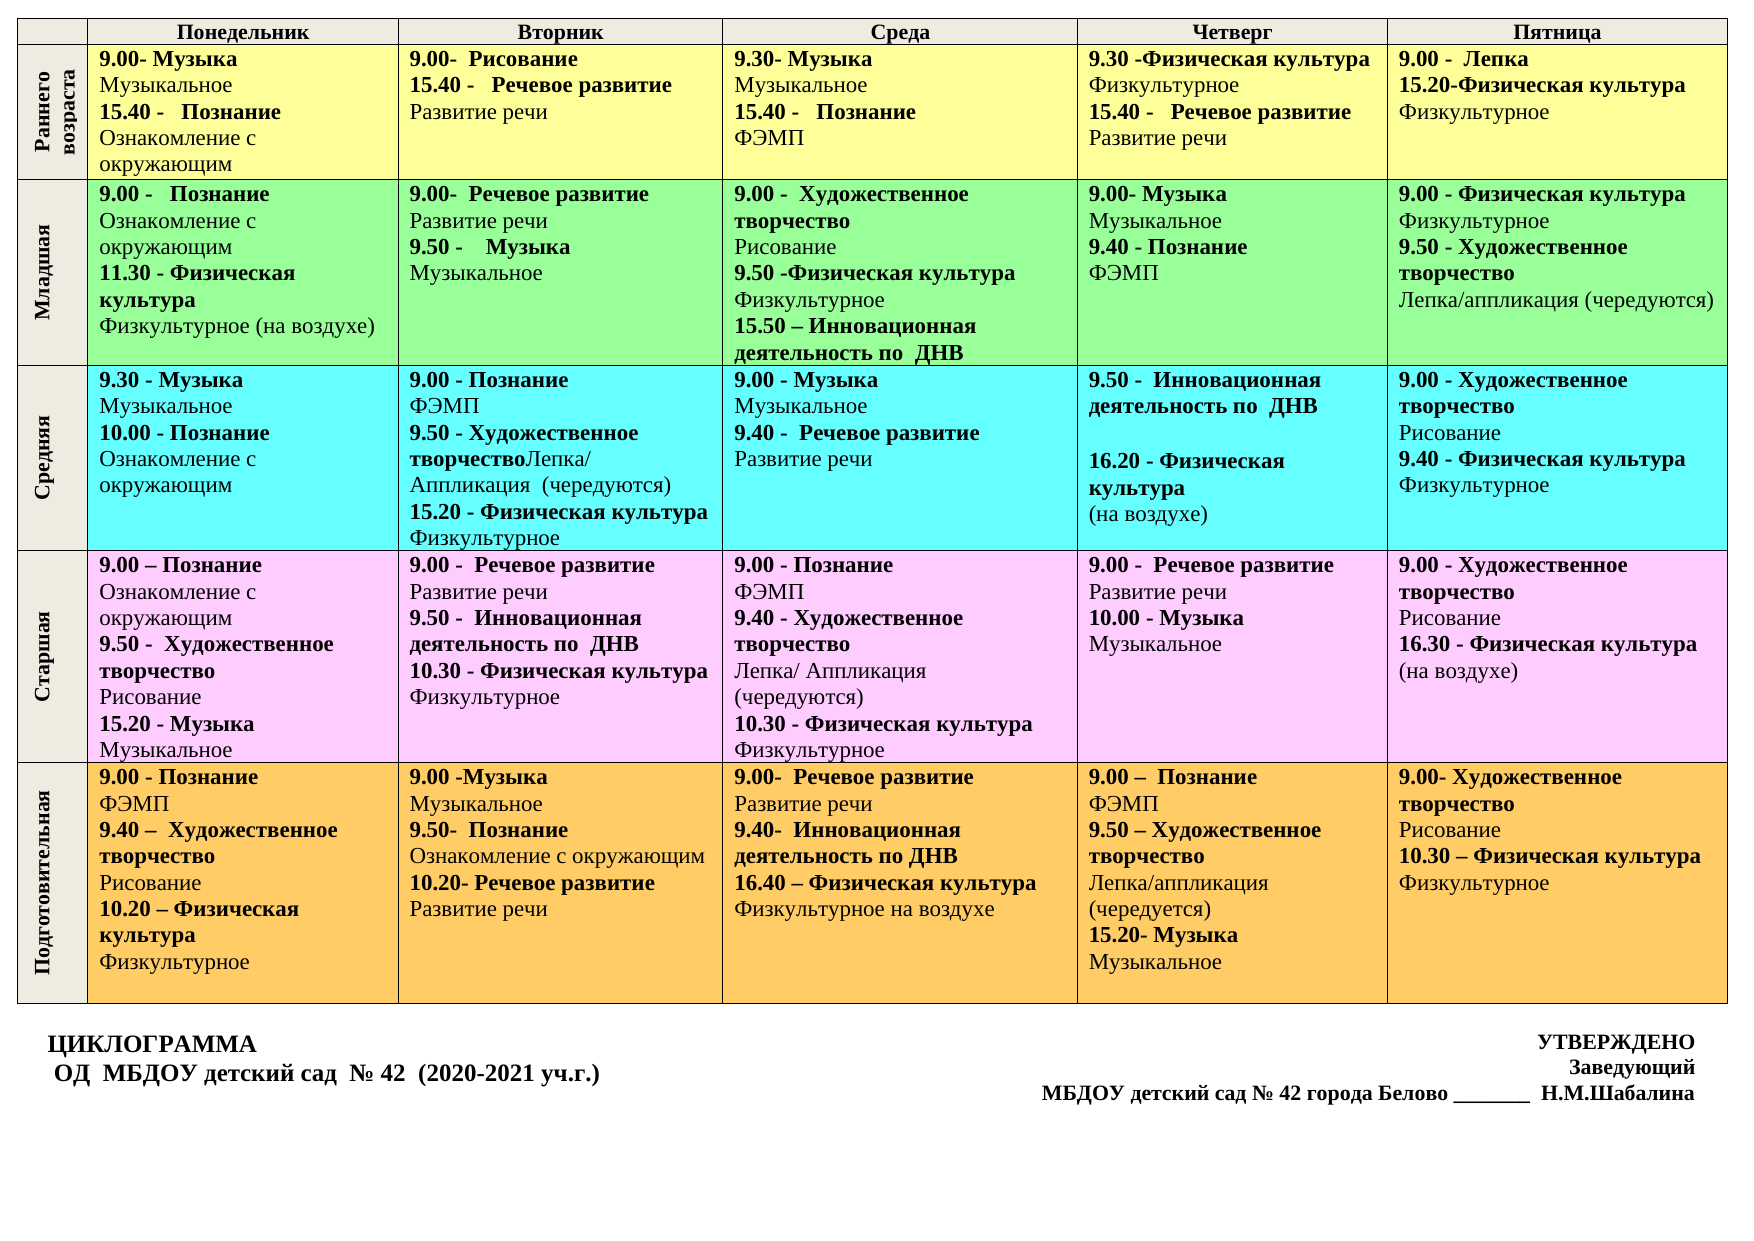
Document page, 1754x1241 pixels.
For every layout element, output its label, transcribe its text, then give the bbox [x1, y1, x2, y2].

table_cell 9.00 - Познание ФЭМП 9.40 – Художественное творчество Рисование 10.20 – Физическая культура Физкультурное [88, 763, 398, 1003]
table_cell 9.00 - Лепка 15.20-Физическая культура Физкультурное [1388, 45, 1727, 179]
table_cell Подготовительная [18, 763, 87, 1003]
table_cell 9.30 -Физическая культура Физкультурное 15.40 - Речевое развитие Развитие речи [1078, 45, 1387, 179]
table_cell Средняя [18, 366, 87, 550]
table_cell 9.00- Музыка Музыкальное 9.40 - Познание ФЭМП [1078, 180, 1387, 365]
table_cell 9.00- Рисование 15.40 - Речевое развитие Развитие речи [399, 45, 722, 179]
table_cell 9.30 - Музыка Музыкальное 10.00 - Познание Ознакомление с окружающим [88, 366, 398, 550]
table_header [18, 19, 87, 44]
table_cell Старшая [18, 551, 87, 762]
table_cell 9.00 - Речевое развитие Развитие речи 9.50 - Инновационная деятельность по ДНВ 10.30 - Физическая культура Физкультурное [399, 551, 722, 762]
table_cell 9.00- Художественное творчество Рисование 10.30 – Физическая культура Физкультурное [1388, 763, 1727, 1003]
table_cell Младшая [18, 180, 87, 365]
table_cell 9.00 - Музыка Музыкальное 9.40 - Речевое развитие Развитие речи [723, 366, 1077, 550]
table_header ЦИКЛОГРАММА ОД МБДОУ детский сад № 42 (2020-2021 уч.г.) [36, 1029, 892, 1130]
table_cell 9.00 – Познание Ознакомление с окружающим 9.50 - Художественное творчество Рисование 15.20 - Музыка Музыкальное [88, 551, 398, 762]
table_cell 9.50 - Инновационная деятельность по ДНВ 16.20 - Физическая культура (на воздухе) [1078, 366, 1387, 550]
table_header Четверг [1078, 19, 1387, 44]
table_cell 9.00 - Познание ФЭМП 9.50 - Художественное творчествоЛепка/ Аппликация (чередуются) 15.20 - Физическая культура Физкультурное [399, 366, 722, 550]
table_cell 9.00 - Художественное творчество Рисование 16.30 - Физическая культура (на воздухе) [1388, 551, 1727, 762]
table_cell 9.00 - Художественное творчество Рисование 9.40 - Физическая культура Физкультурное [1388, 366, 1727, 550]
table_cell 9.00 - Физическая культура Физкультурное 9.50 - Художественное творчество Лепка/аппликация (чередуются) [1388, 180, 1727, 365]
table_cell 9.00- Речевое развитие Развитие речи 9.40- Инновационная деятельность по ДНВ 16.40 – Физическая культура Физкультурное на воздухе [723, 763, 1077, 1003]
table_cell 9.00 - Познание ФЭМП 9.40 - Художественное творчество Лепка/ Аппликация (чередуются) 10.30 - Физическая культура Физкультурное [723, 551, 1077, 762]
table_cell Раннего возраста [18, 45, 87, 179]
table_header Понедельник [88, 19, 398, 44]
table_cell 9.00 - Художественное творчество Рисование 9.50 -Физическая культура Физкультурное 15.50 – Инновационная деятельность по ДНВ [723, 180, 1077, 365]
table_cell 9.00- Речевое развитие Развитие речи 9.50 - Музыка Музыкальное [399, 180, 722, 365]
table_header Среда [723, 19, 1077, 44]
table_cell 9.00- Музыка Музыкальное 15.40 - Познание Ознакомление с окружающим [88, 45, 398, 179]
table_cell 9.00 -Музыка Музыкальное 9.50- Познание Ознакомление с окружающим 10.20- Речевое развитие Развитие речи [399, 763, 722, 1003]
table_cell 9.00 - Речевое развитие Развитие речи 10.00 - Музыка Музыкальное [1078, 551, 1387, 762]
table_cell 9.30- Музыка Музыкальное 15.40 - Познание ФЭМП [723, 45, 1077, 179]
table_header Пятница [1388, 19, 1727, 44]
table_cell 9.00 – Познание ФЭМП 9.50 – Художественное творчество Лепка/аппликация (чередуется) 15.20- Музыка Музыкальное [1078, 763, 1387, 1003]
table_cell 9.00 - Познание Ознакомление с окружающим 11.30 - Физическая культура Физкультурное (на воздухе) [88, 180, 398, 365]
table_header Вторник [399, 19, 722, 44]
table_header УТВЕРЖДЕНО Заведующий МБДОУ детский сад № 42 города Белово _______ Н.М.Шабалина [892, 1029, 1747, 1130]
